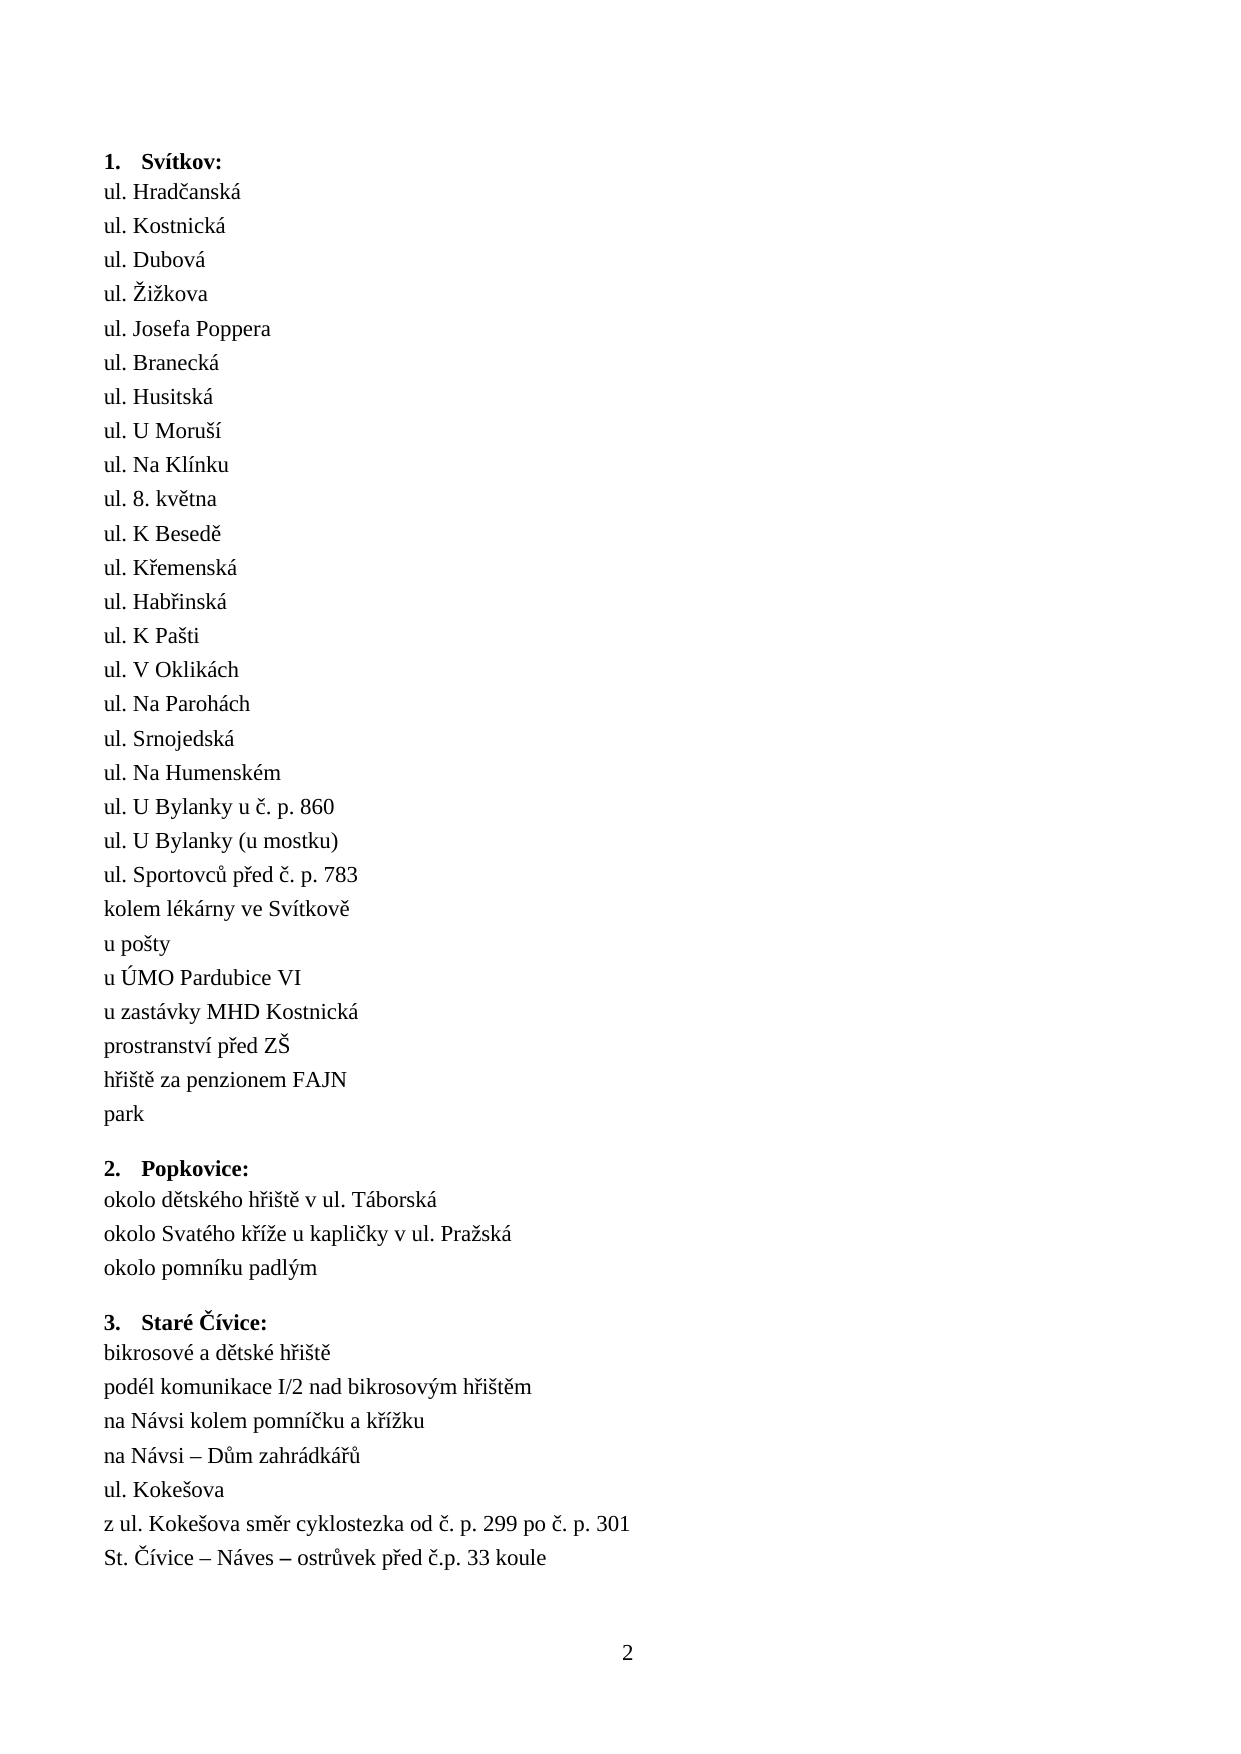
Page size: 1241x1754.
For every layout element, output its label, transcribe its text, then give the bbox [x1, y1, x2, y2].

text na Návsi – Dům zahrádkářů [103, 1442, 1152, 1468]
text ul. Na Humenském [103, 759, 1152, 785]
text ul. Hradčanská [103, 178, 1152, 204]
text ul. U Bylanky u č. p. 860 [103, 793, 1152, 819]
list Popkovice: [103, 1155, 1152, 1182]
text ul. Josefa Poppera [103, 314, 1152, 341]
text ul. U Bylanky (u mostku) [103, 827, 1152, 853]
text ul. Habřinská [103, 588, 1152, 614]
text St. Čívice – Náves – ostrůvek před č.p. 33 koule [103, 1544, 1152, 1571]
text ul. Křemenská [103, 554, 1152, 580]
text ul. Husitská [103, 383, 1152, 409]
text ul. U Moruší [103, 417, 1152, 443]
text ul. Na Klínku [103, 451, 1152, 478]
text ul. K Pašti [103, 622, 1152, 648]
text ul. Srnojedská [103, 724, 1152, 751]
text bikrosové a dětské hřiště [103, 1339, 1152, 1366]
text hřiště za penzionem FAJN [103, 1066, 1152, 1093]
text kolem lékárny ve Svítkově [103, 895, 1152, 922]
text z ul. Kokešova směr cyklostezka od č. p. 299 po č. p. 301 [103, 1510, 1152, 1536]
text ul. Sportovců před č. p. 783 [103, 861, 1152, 888]
text okolo pomníku padlým [103, 1254, 1152, 1280]
text u zastávky MHD Kostnická [103, 998, 1152, 1024]
text ul. Dubová [103, 246, 1152, 273]
text okolo dětského hřiště v ul. Táborská [103, 1186, 1152, 1212]
text na Návsi kolem pomníčku a křížku [103, 1407, 1152, 1434]
text ul. Žižkova [103, 280, 1152, 307]
text park [103, 1100, 1152, 1127]
text okolo Svatého kříže u kapličky v ul. Pražská [103, 1220, 1152, 1246]
list Svítkov: [103, 148, 1152, 174]
text ul. K Besedě [103, 519, 1152, 546]
text ul. Branecká [103, 349, 1152, 375]
list Staré Čívice: [103, 1309, 1152, 1335]
text ul. Kostnická [103, 212, 1152, 238]
text u ÚMO Pardubice VI [103, 964, 1152, 990]
text podél komunikace I/2 nad bikrosovým hřištěm [103, 1373, 1152, 1400]
text u pošty [103, 929, 1152, 956]
text ul. V Oklikách [103, 656, 1152, 683]
text prostranství před ZŠ [103, 1032, 1152, 1058]
text ul. Na Parohách [103, 690, 1152, 717]
text ul. 8. května [103, 485, 1152, 512]
text ul. Kokešova [103, 1476, 1152, 1502]
